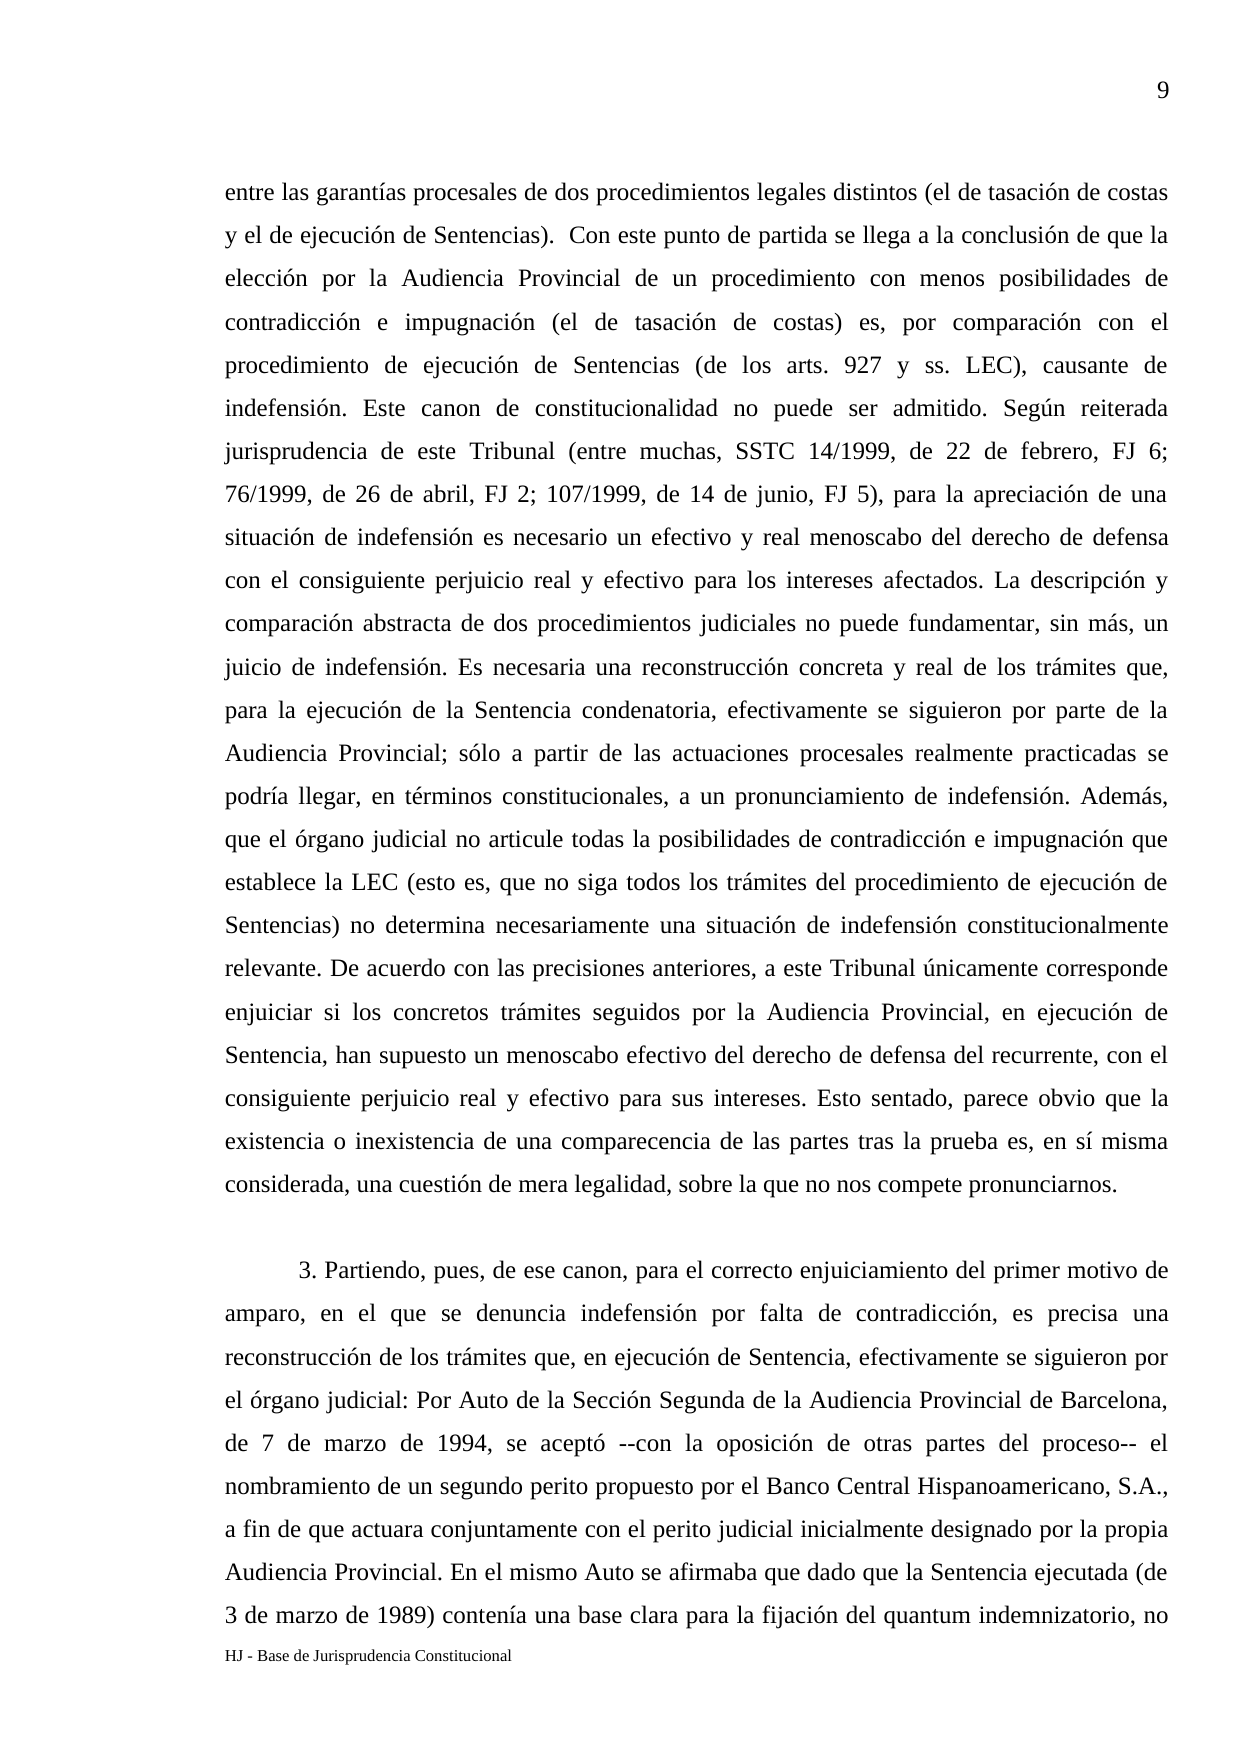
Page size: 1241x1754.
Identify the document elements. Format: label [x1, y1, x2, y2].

text [224, 1255, 1169, 1629]
text [224, 177, 1169, 1198]
